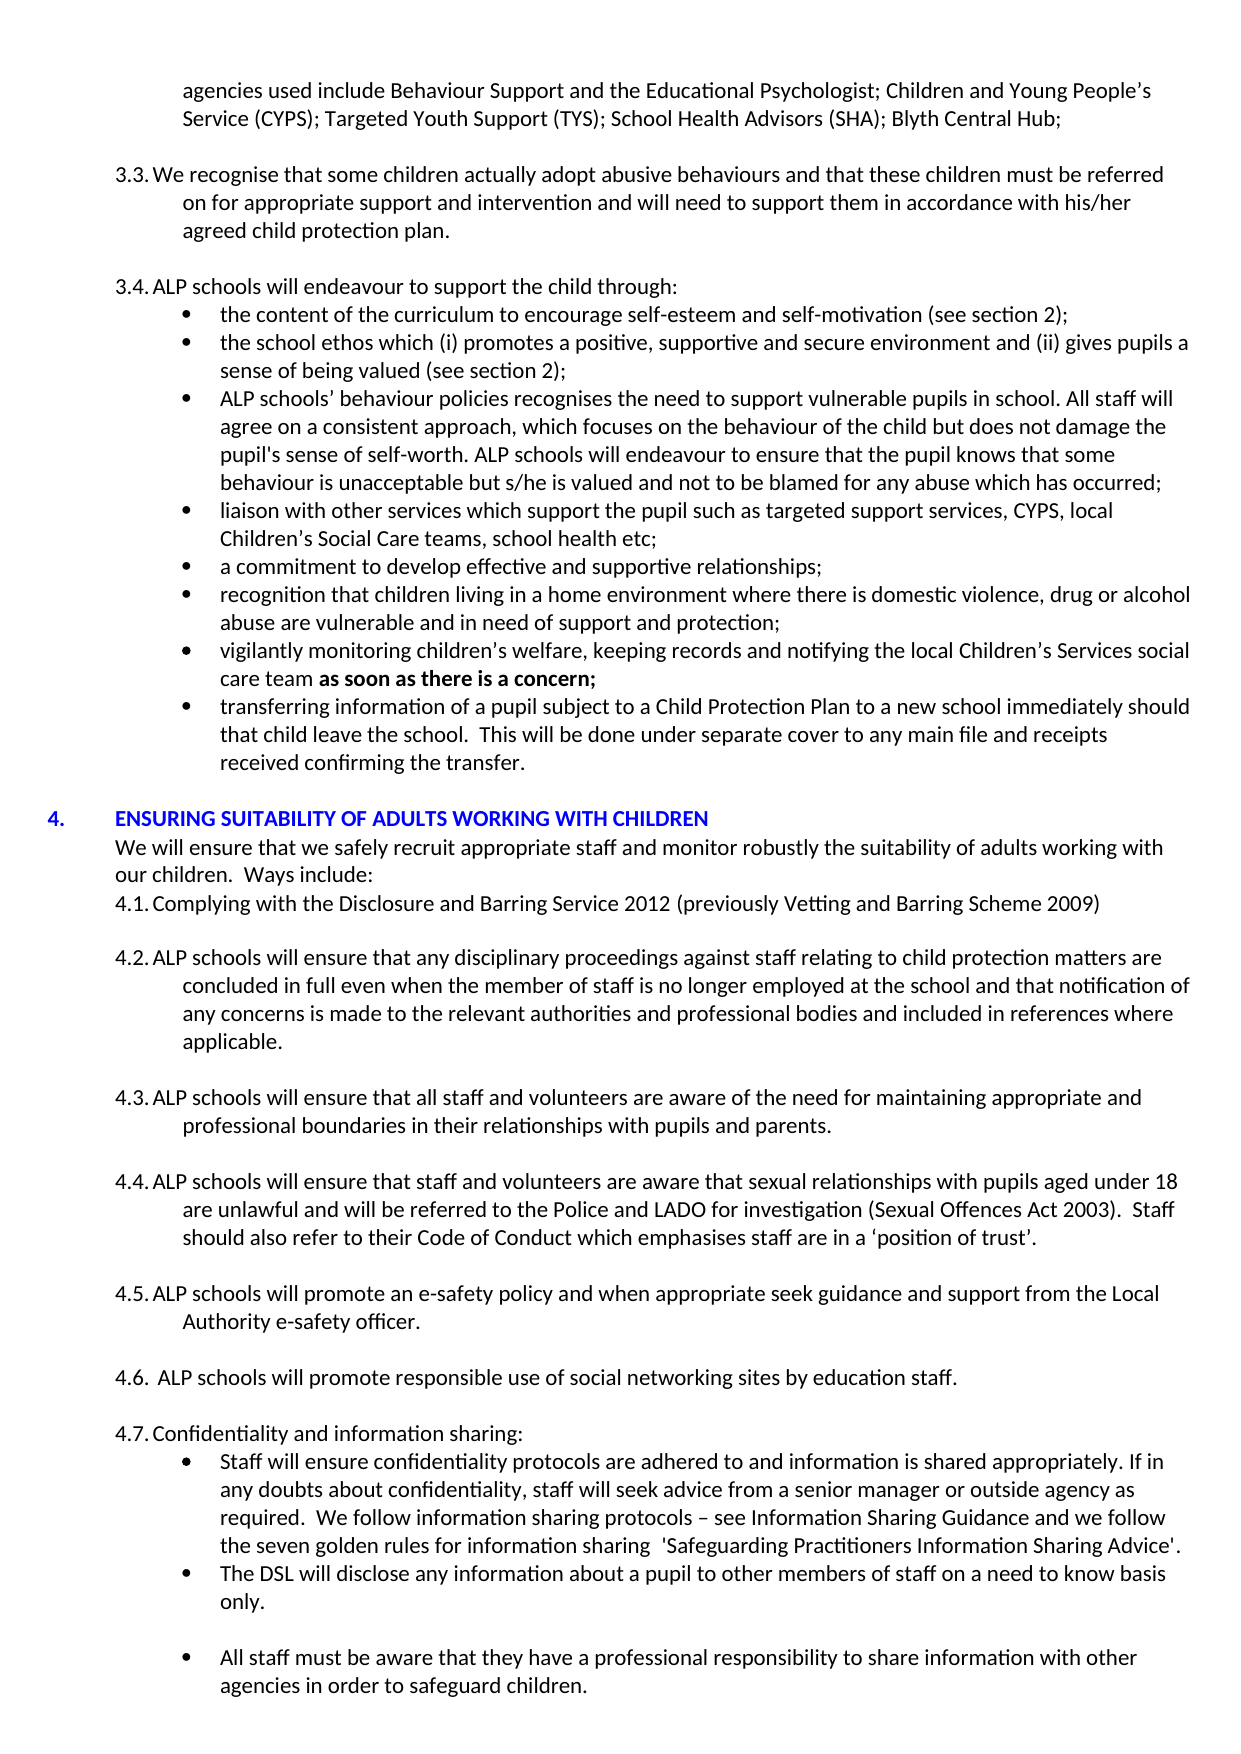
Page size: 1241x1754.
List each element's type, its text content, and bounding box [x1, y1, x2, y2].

list We recognise that some children actually adopt abusive behaviours and that these children must be referred on for appropriate support and intervention and will need to support them in accordance with his/her agreed child protection plan. [115, 160, 1193, 244]
list Complying with the Disclosure and Barring Service 2012 (previously Vetting and Barring Scheme 2009) [115, 889, 1193, 943]
list vigilantly monitoring children’s welfare, keeping records and notifying the local Children’s Services social care team as soon as there is a concern; [182, 636, 1193, 692]
list ALP schools will promote an e-safety policy and when appropriate seek guidance and support from the Local Authority e-safety officer. [115, 1279, 1193, 1335]
list All staff must be aware that they have a professional responsibility to share information with other agencies in order to safeguard children. [182, 1643, 1193, 1699]
list The DSL will disclose any information about a pupil to other members of staff on a need to know basis only. [182, 1559, 1193, 1616]
list ENSURING SUITABILITY OF ADULTS WORKING WITH CHILDREN [47, 804, 1193, 833]
list Staff will ensure confidentiality protocols are adhered to and information is shared appropriately. If in any doubts about confidentiality, staff will seek advice from a senior manager or outside agency as required. We follow information sharing protocols – see Information Sharing Guidance and we follow the seven golden rules for information sharing 'Safeguarding Practitioners Information Sharing Advice'. [182, 1447, 1193, 1559]
list the school ethos which (i) promotes a positive, supportive and secure environment and (ii) gives pupils a sense of being valued (see section 2); [182, 328, 1193, 384]
list a commitment to develop effective and supportive relationships; [182, 552, 1193, 580]
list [115, 76, 1193, 132]
list ALP schools will promote responsible use of social networking sites by education staff. [115, 1363, 1193, 1391]
list transferring information of a pupil subject to a Child Protection Plan to a new school immediately should that child leave the school. This will be done under separate cover to any main file and receipts received confirming the transfer. [182, 692, 1193, 777]
list liaison with other services which support the pupil such as targeted support services, CYPS, local Children’s Social Care teams, school health etc; [182, 496, 1193, 552]
list ALP schools will ensure that all staff and volunteers are aware of the need for maintaining appropriate and professional boundaries in their relationships with pupils and parents. [115, 1083, 1193, 1139]
list ALP schools will ensure that any disciplinary proceedings against staff relating to child protection matters are concluded in full even when the member of staff is no longer employed at the school and that notification of any concerns is made to the relevant authorities and professional bodies and included in references where applicable. [115, 943, 1193, 1055]
list the content of the curriculum to encourage self-esteem and self-motivation (see section 2); [182, 300, 1193, 328]
list ALP schools will endeavour to support the child through: [115, 272, 1193, 300]
list ALP schools will ensure that staff and volunteers are aware that sexual relationships with pupils aged under 18 are unlawful and will be referred to the Police and LADO for investigation (Sexual Offences Act 2003). Staff should also refer to their Code of Conduct which emphasises staff are in a ‘position of trust’. [115, 1167, 1193, 1251]
list ALP schools’ behaviour policies recognises the need to support vulnerable pupils in school. All staff will agree on a consistent approach, which focuses on the behaviour of the child but does not damage the pupil's sense of self-worth. ALP schools will endeavour to ensure that the pupil knows that some behaviour is unacceptable but s/he is valued and not to be blamed for any abuse which has occurred; [182, 384, 1193, 496]
list recognition that children living in a home environment where there is domestic violence, drug or alcohol abuse are vulnerable and in need of support and protection; [182, 580, 1193, 636]
text We will ensure that we safely recruit appropriate staff and monitor robustly the suitability of adults working with our children. Ways include: [115, 833, 1193, 889]
list Confidentiality and information sharing: [115, 1419, 1193, 1447]
